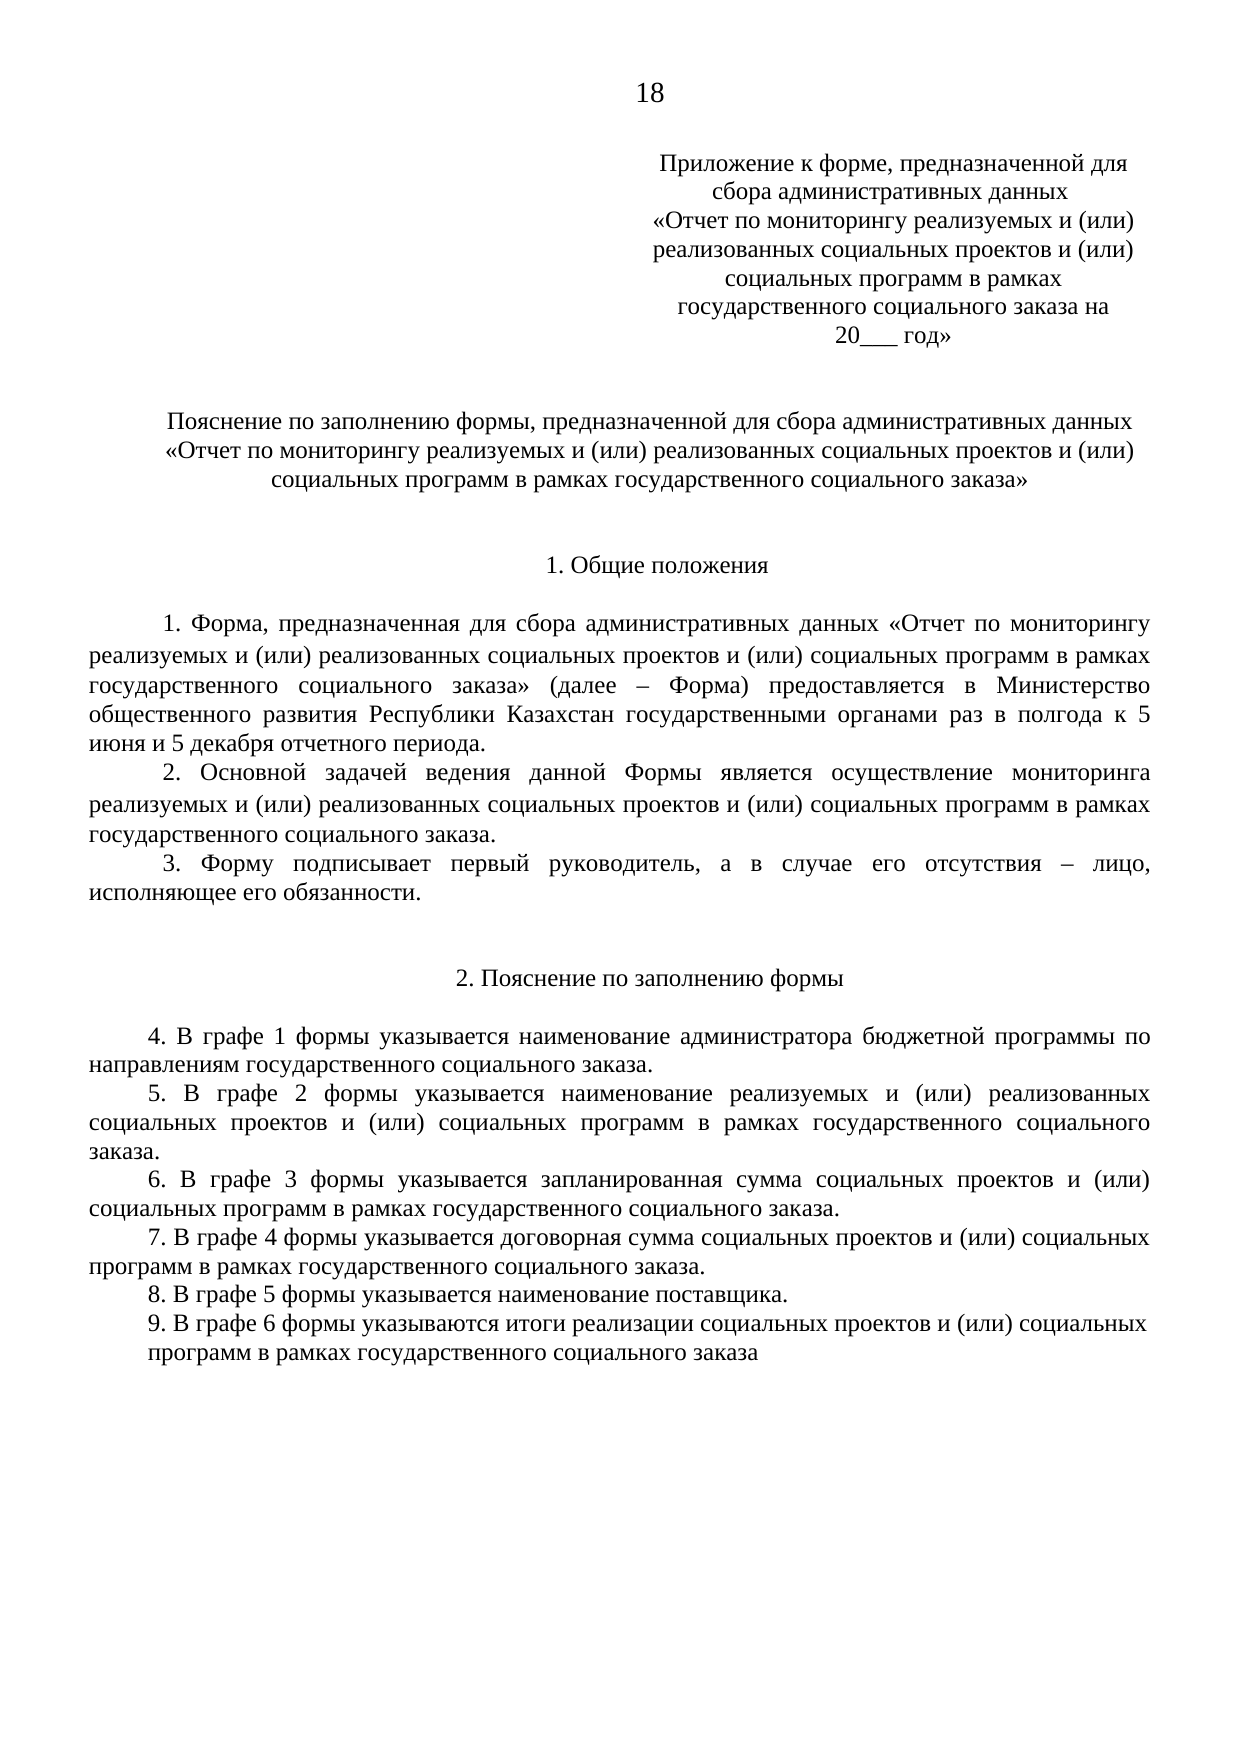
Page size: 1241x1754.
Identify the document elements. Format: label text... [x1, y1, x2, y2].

text 4. В графе 1 формы указывается наименование администратора бюджетной программы по направлениям государственного социального заказа. [89, 1021, 1152, 1078]
text Приложение к форме, предназначенной для сбора административных данных «Отчет по мониторингу реализуемых и (или) реализованных социальных проектов и (или) социальных программ в рамках государственного социального заказа на 20___ год» [650, 148, 1137, 349]
text 2. Пояснение по заполнению формы [148, 963, 1152, 992]
text 3. Форму подписывает первый руководитель, а в случае его отсутствия – лицо, исполняющее его обязанности. [89, 848, 1152, 906]
text 9. В графе 6 формы указываются итоги реализации социальных проектов и (или) социальных программ в рамках государственного социального заказа [148, 1308, 1152, 1366]
text 5. В графе 2 формы указывается наименование реализуемых и (или) реализованных социальных проектов и (или) социальных программ в рамках государственного социального заказа. [89, 1078, 1152, 1164]
text Пояснение по заполнению формы, предназначенной для сбора административных данных «Отчет по мониторингу реализуемых и (или) реализованных социальных проектов и (или) социальных программ в рамках государственного социального заказа» [148, 406, 1152, 493]
text 7. В графе 4 формы указывается договорная сумма социальных проектов и (или) социальных программ в рамках государственного социального заказа. [89, 1222, 1152, 1279]
text 8. В графе 5 формы указывается наименование поставщика. [89, 1279, 1152, 1308]
text 1. Форма, предназначенная для сбора административных данных «Отчет по мониторингу реализуемых и (или) реализованных социальных проектов и (или) социальных программ в рамках государственного социального заказа» (далее – Форма) предоставляется в Министерство общественного развития Республики Казахстан государственными органами раз в полгода к 5 июня и 5 декабря отчетного периода. [89, 608, 1152, 757]
text 1. Общие положения [89, 550, 1152, 579]
text 2. Основной задачей ведения данной Формы является осуществление мониторинга реализуемых и (или) реализованных социальных проектов и (или) социальных программ в рамках государственного социального заказа. [89, 757, 1152, 848]
text 6. В графе 3 формы указывается запланированная сумма социальных проектов и (или) социальных программ в рамках государственного социального заказа. [89, 1164, 1152, 1222]
